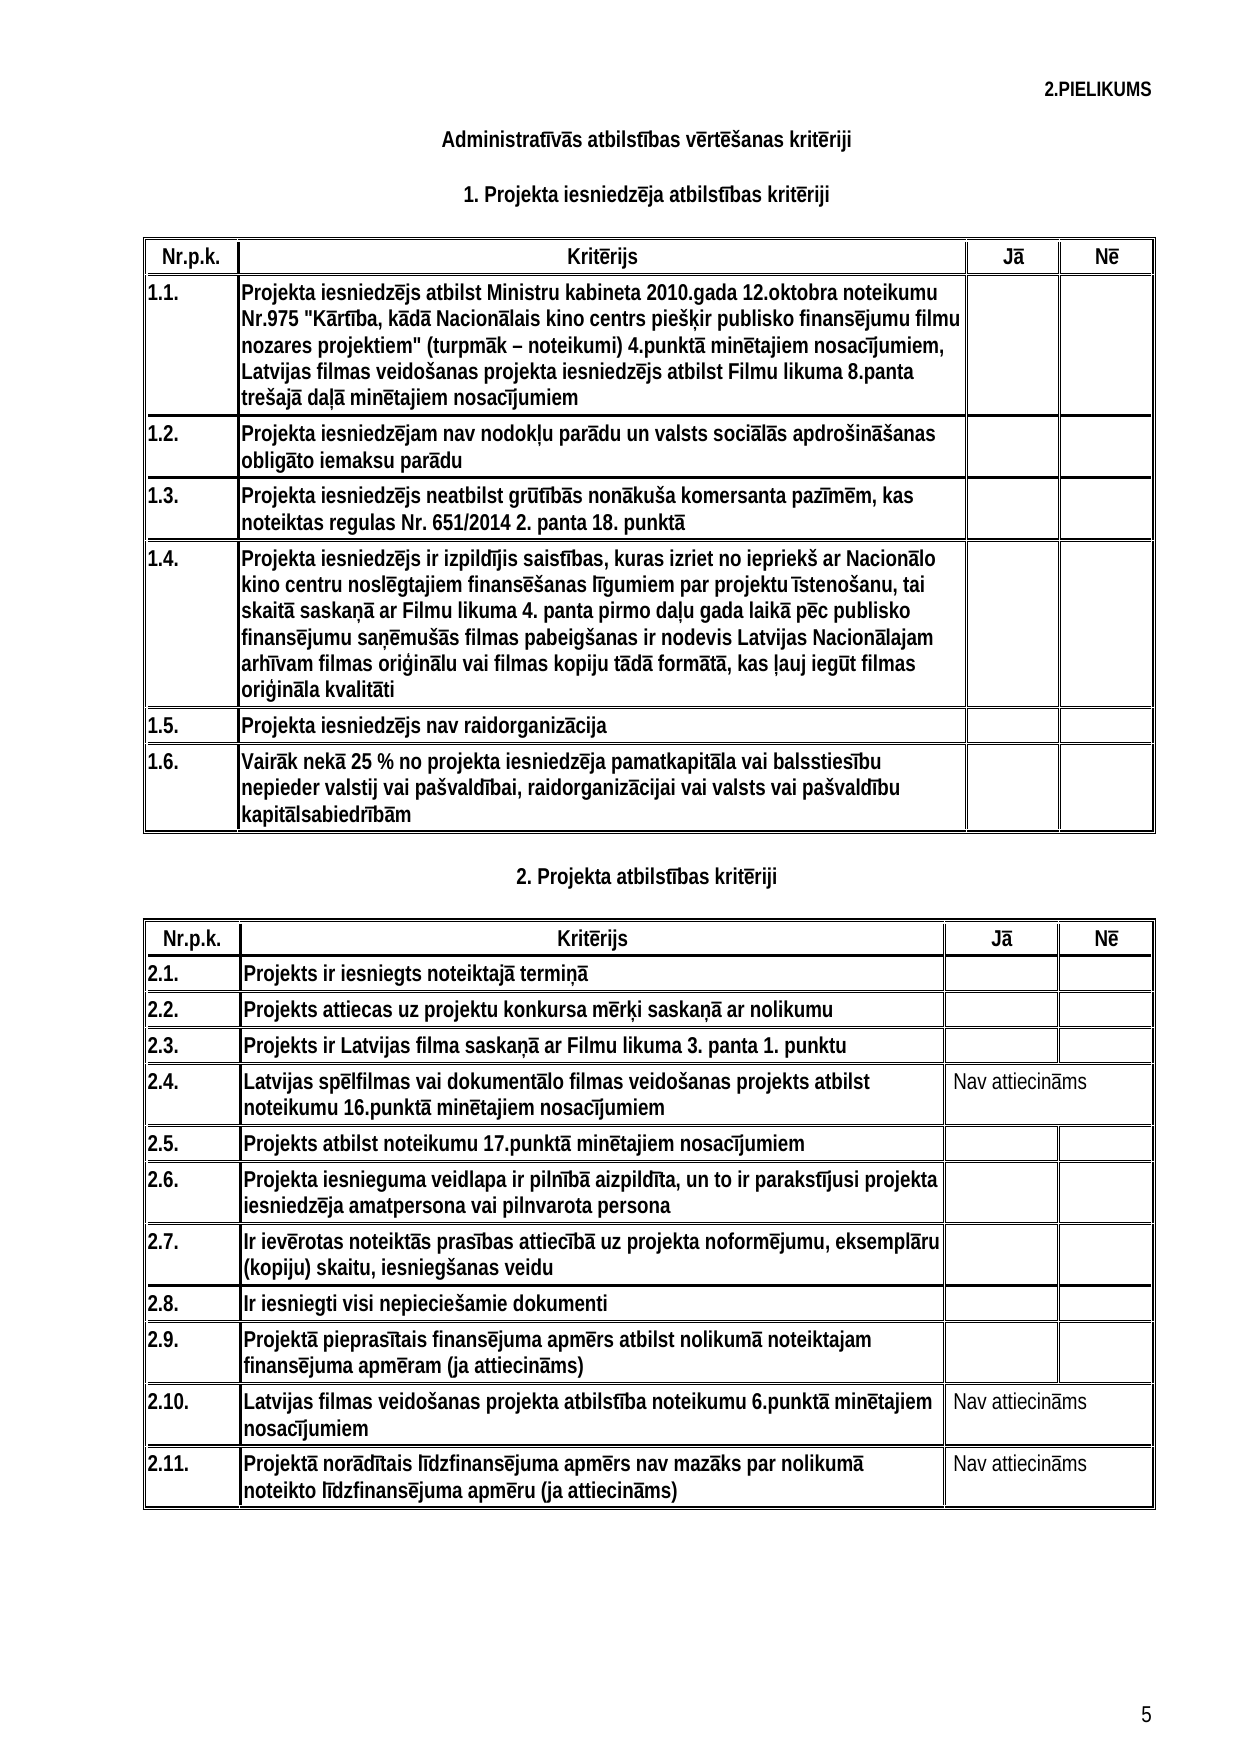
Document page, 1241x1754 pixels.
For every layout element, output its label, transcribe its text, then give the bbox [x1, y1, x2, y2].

table_cell 1.3. [146, 476, 237, 538]
table_cell Ir ievērotas noteiktās prasības attiecībā uz projekta noformējumu, eksemplāru (kopiju) skaitu, iesniegšanas veidu [242, 1225, 943, 1284]
table_cell 2.8. [146, 1284, 239, 1320]
table_cell Projekta iesniedzējs ir izpildījis saistības, kuras izriet no iepriekš ar Nacionālo kino centru noslēgtajiem finansēšanas līgumiem par projektu īstenošanu, tai skaitā saskaņā ar Filmu likuma 4. panta pirmo daļu gada laikā pēc publisko finansējumu saņēmušās filmas pabeigšanas ir nodevis Latvijas Nacionālajam arhīvam filmas oriģinālu vai filmas kopiju tādā formātā, kas ļauj iegūt filmas oriģināla kvalitāti [240, 542, 965, 706]
table_cell 2.3. [144, 1026, 240, 1061]
table_cell Projekts attiecas uz projektu konkursa mērķi saskaņā ar nolikumu [242, 993, 943, 1026]
table_cell [968, 709, 1058, 742]
table_cell Latvijas filmas veidošanas projekta atbilstība noteikumu 6.punktā minētajiem nosacījumiem [242, 1385, 943, 1444]
table_cell [946, 993, 1057, 1026]
table_cell Projektā pieprasītais finansējuma apmērs atbilst nolikumā noteiktajam finansējuma apmēram (ja attiecināms) [242, 1323, 943, 1382]
table_cell [946, 1287, 1057, 1320]
table_cell Nav attiecināms [945, 1382, 1154, 1444]
table_header Jā [945, 922, 1059, 954]
subtitle Administratīvās atbilstības vērtēšanas kritēriji [142, 126, 1152, 152]
table_cell [967, 745, 1059, 830]
table_cell [1060, 742, 1154, 830]
table_cell [946, 1163, 1057, 1222]
table_cell 2.6. [146, 1160, 239, 1222]
table_cell 1.1. [144, 273, 238, 414]
table_cell Projekts atbilst noteikumu 17.punktā minētajiem nosacījumiem [242, 1127, 943, 1159]
table_header Kritērijs [240, 922, 945, 954]
table_cell 2.1. [146, 954, 239, 990]
table_cell [968, 276, 1058, 414]
table_cell [1060, 273, 1154, 414]
table_cell 2.2. [144, 990, 240, 1026]
table_cell 1.6. [144, 742, 238, 830]
table_header Nē [1059, 922, 1152, 954]
table_cell Projekts ir Latvijas filma saskaņā ar Filmu likuma 3. panta 1. punktu [242, 1029, 943, 1061]
table_header Jā [967, 240, 1059, 273]
table_cell [1061, 538, 1153, 706]
text 2.PIELIKUMS [142, 77, 1152, 101]
table_cell 1.5. [144, 706, 238, 742]
text 2. Projekta atbilstības kritēriji [142, 863, 1152, 889]
table_cell [946, 1225, 1057, 1284]
table_cell 2.9. [144, 1320, 240, 1382]
table_cell [1059, 1124, 1154, 1159]
table_cell Projekta iesniedzējs neatbilst grūtībās nonākuša komersanta pazīmēm, kas noteiktas regulas Nr. 651/2014 2. panta 18. punktā [240, 479, 965, 538]
table_cell 2.11. [146, 1444, 240, 1506]
table_cell 1.2. [146, 414, 237, 476]
table_cell Projekts ir iesniegts noteiktajā termiņā [242, 957, 943, 990]
table_cell [968, 417, 1058, 476]
table_cell [946, 1029, 1057, 1061]
table_cell [1061, 414, 1152, 476]
table_cell [1060, 1160, 1153, 1222]
table_cell Latvijas spēlfilmas vai dokumentālo filmas veidošanas projekts atbilst noteikumu 16.punktā minētajiem nosacījumiem [242, 1065, 943, 1124]
table_cell Nav attiecināms [945, 1444, 1153, 1506]
table_cell [1059, 990, 1154, 1026]
table_cell [946, 1323, 1057, 1382]
table_cell Projekta iesniedzējs nav raidorganizācija [240, 709, 965, 742]
table_cell Projekta iesnieguma veidlapa ir pilnībā aizpildīta, un to ir parakstījusi projekta iesniedzēja amatpersona vai pilnvarota persona [242, 1163, 943, 1222]
table_cell [1059, 1222, 1154, 1284]
table_header Nr.p.k. [144, 238, 238, 273]
table_cell Vairāk nekā 25 % no projekta iesniedzēja pamatkapitāla vai balsstiesību nepieder valstij vai pašvaldībai, raidorganizācijai vai valsts vai pašvaldību kapitālsabiedrībām [238, 745, 967, 830]
table_header Nē [1060, 240, 1152, 273]
table_cell 1.4. [146, 538, 237, 706]
table_cell [1061, 476, 1152, 538]
table_cell 2.5. [144, 1124, 240, 1159]
table_cell 2.4. [146, 1061, 239, 1124]
table_cell [1060, 954, 1152, 990]
table_cell Nav attiecināms [946, 1061, 1153, 1124]
table_cell Projektā norādītais līdzfinansējuma apmērs nav mazāks par nolikumā noteikto līdzfinansējuma apmēru (ja attiecināms) [240, 1448, 945, 1506]
table_header Nr.p.k. [146, 920, 240, 954]
table_cell Projekta iesniedzējs atbilst Ministru kabineta 2010.gada 12.oktobra noteikumu Nr.975 "Kārtība, kādā Nacionālais kino centrs piešķir publisko finansējumu filmu nozares projektiem" (turpmāk – noteikumi) 4.punktā minētajiem nosacījumiem, Latvijas filmas veidošanas projekta iesniedzējs atbilst Filmu likuma 8.panta trešajā daļā minētajiem nosacījumiem [240, 276, 965, 414]
table_cell [1060, 1284, 1152, 1320]
table_cell 2.10. [144, 1382, 240, 1444]
table_cell [946, 1127, 1057, 1159]
table_cell [1059, 1320, 1154, 1382]
table_cell Ir iesniegti visi nepieciešamie dokumenti [242, 1287, 943, 1320]
table_cell [946, 957, 1057, 990]
table_cell [968, 479, 1058, 538]
table_cell Projekta iesniedzējam nav nodokļu parādu un valsts sociālās apdrošināšanas obligāto iemaksu parādu [240, 417, 965, 476]
table_header Kritērijs [238, 240, 967, 273]
table_cell 2.7. [144, 1222, 240, 1284]
table_cell [1059, 1026, 1154, 1061]
text 1. Projekta iesniedzēja atbilstības kritēriji [142, 181, 1152, 208]
table_cell [1060, 706, 1154, 742]
table_cell [968, 542, 1058, 706]
